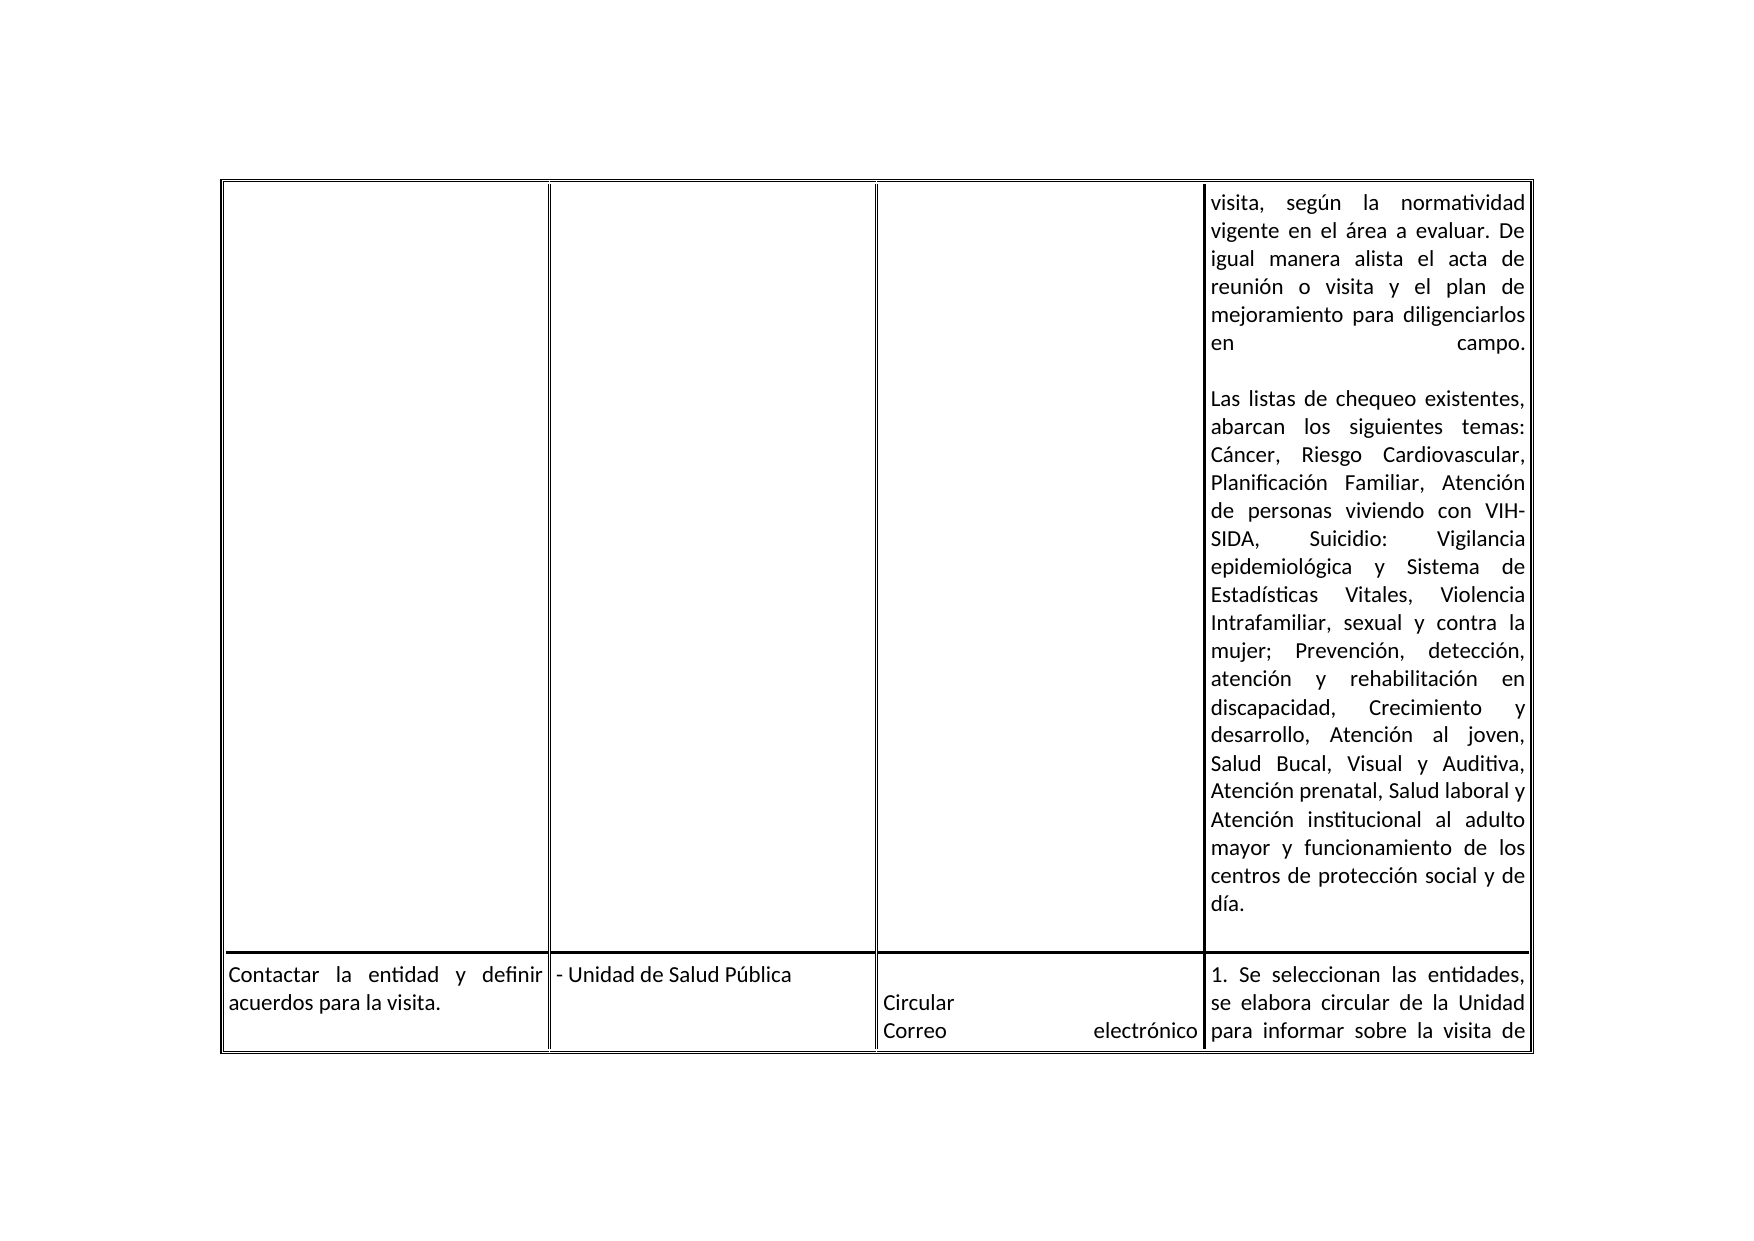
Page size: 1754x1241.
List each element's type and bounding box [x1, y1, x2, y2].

table_cell [224, 182, 1530, 1051]
